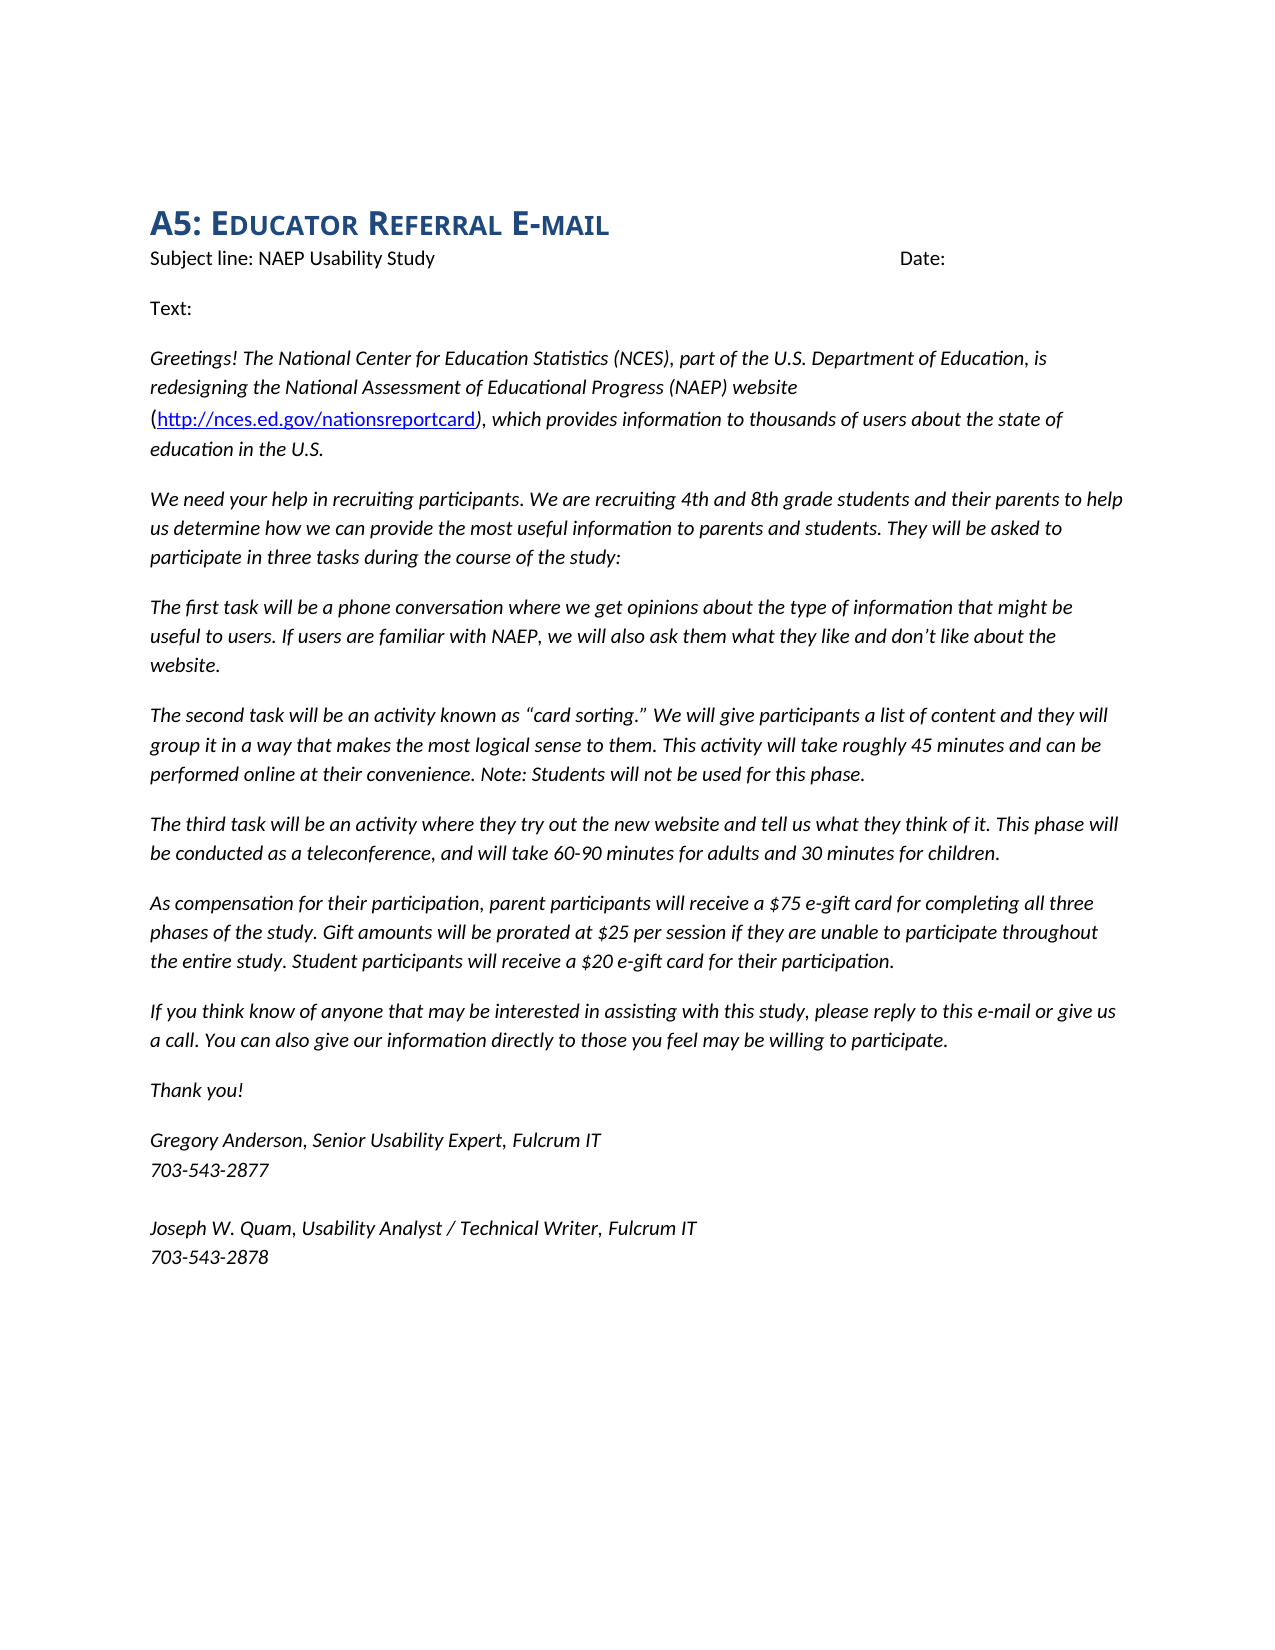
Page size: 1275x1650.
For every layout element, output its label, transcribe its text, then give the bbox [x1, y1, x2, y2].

text As compensation for their participation, parent participants will receive a $75 e-gift card for completing all three phases of the study. Gift amounts will be prorated at $25 per session if they are unable to participate throughout the entire study. Student participants will receive a $20 e-gift card for their participation. [150, 890, 1125, 974]
text Thank you! [150, 1078, 1125, 1103]
text We need your help in recruiting participants. We are recruiting 4th and 8th grade students and their parents to help us determine how we can provide the most useful information to parents and students. They will be asked to participate in three tasks during the course of the study: [150, 486, 1125, 570]
text Joseph W. Quam, Usability Analyst / Technical Writer, Fulcrum IT [150, 1215, 1125, 1241]
text Greetings! The National Center for Education Statistics (NCES), part of the U.S. Department of Education, is redesigning the National Assessment of Educational Progress (NAEP) website (http://nces.ed.gov/nationsreportcard), which provides information to thousands of users about the state of education in the U.S. [150, 345, 1125, 461]
text The first task will be a phone conversation where we get opinions about the type of information that might be useful to users. If users are familiar with NAEP, we will also ask them what they like and don’t like about the website. [150, 594, 1125, 678]
text 703-543-2878 [150, 1244, 1125, 1270]
subtitle A5: Educator Referral E-mail [150, 200, 1125, 245]
text If you think know of anyone that may be interested in assisting with this study, please reply to this e-mail or give us a call. You can also give our information directly to those you feel may be willing to participate. [150, 998, 1125, 1053]
text Text: [150, 295, 1125, 321]
text 703-543-2877 [150, 1157, 1125, 1182]
text The third task will be an activity where they try out the new website and tell us what they think of it. This phase will be conducted as a teleconference, and will take 60-90 minutes for adults and 30 minutes for children. [150, 811, 1125, 866]
text Subject line: NAEP Usability Study Date: [150, 245, 1125, 271]
text Gregory Anderson, Senior Usability Expert, Fulcrum IT [150, 1128, 1125, 1153]
text The second task will be an activity known as “card sorting.” We will give participants a list of content and they will group it in a way that makes the most logical sense to them. This activity will take roughly 45 minutes and can be performed online at their convenience. Note: Students will not be used for this phase. [150, 703, 1125, 786]
